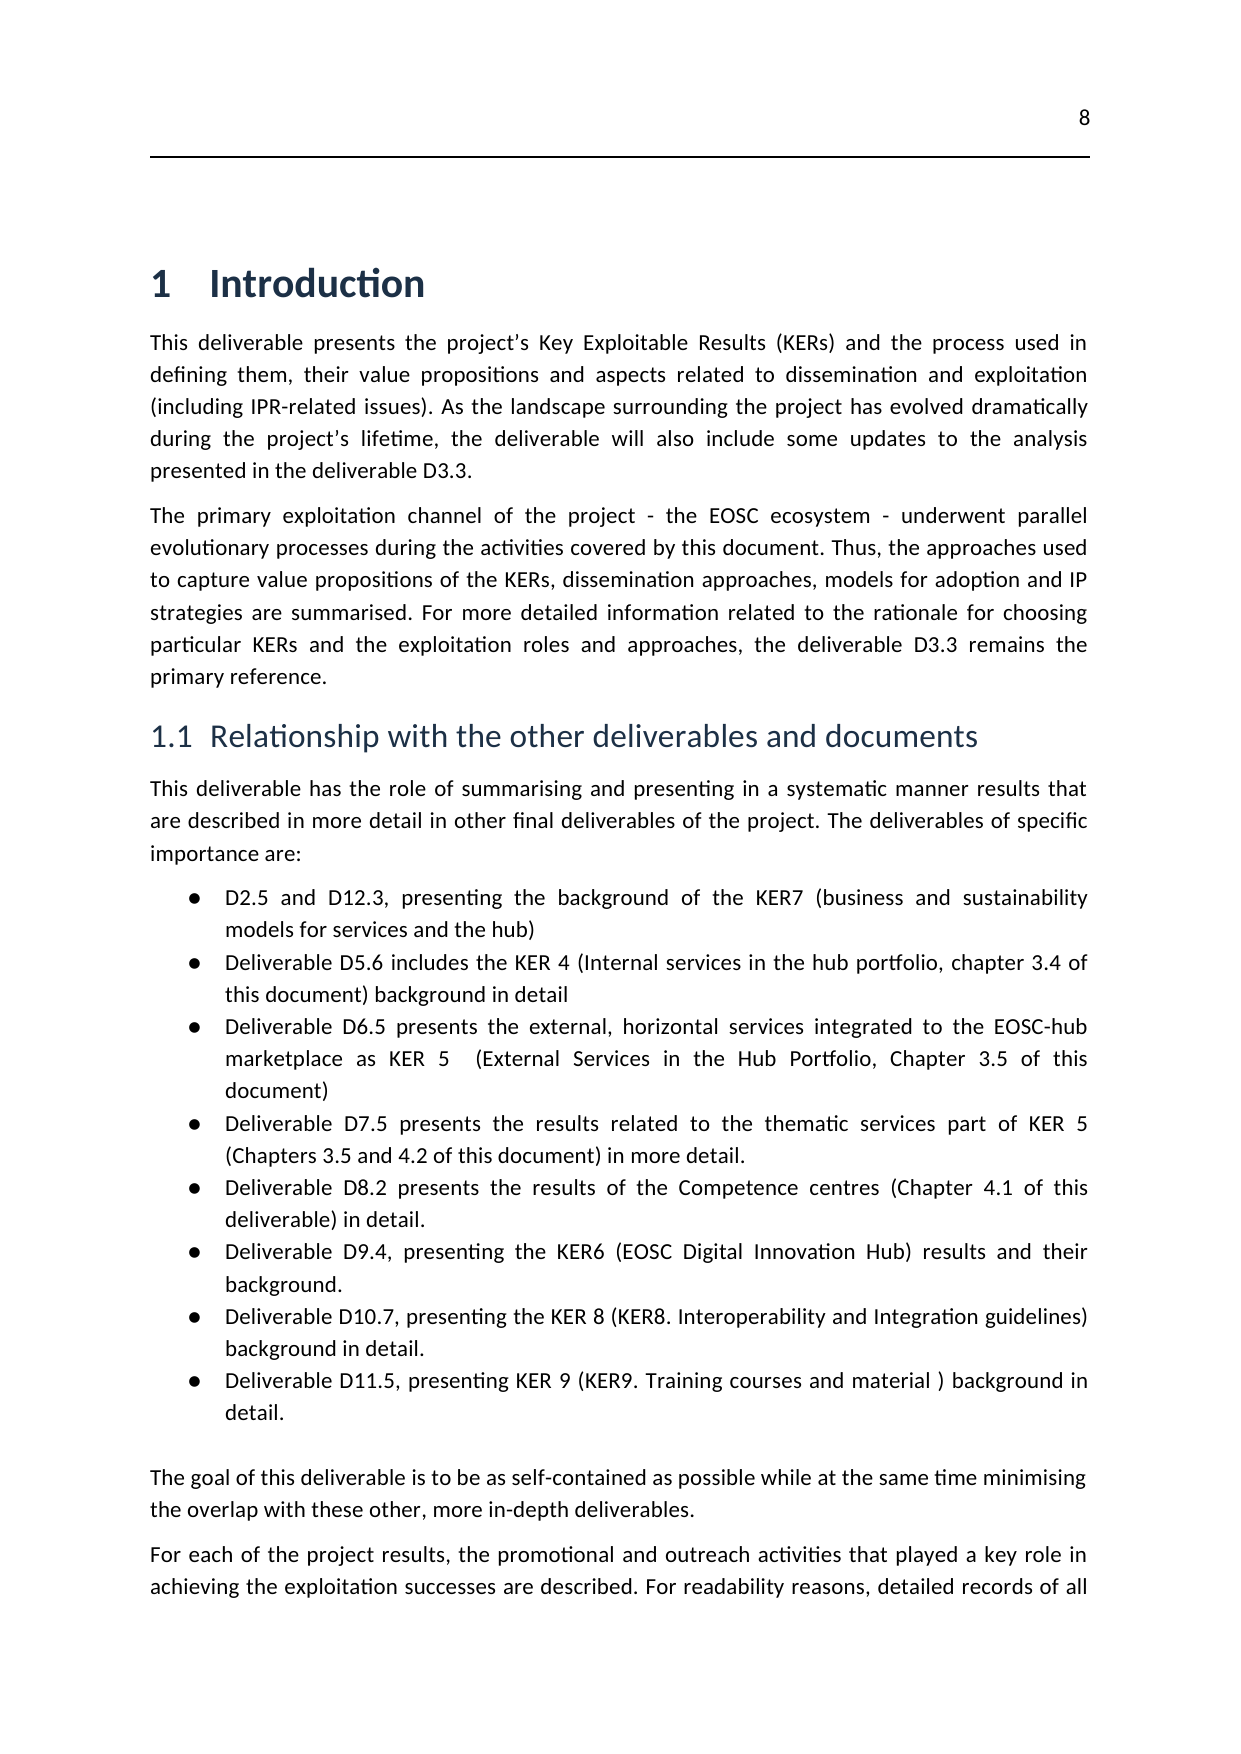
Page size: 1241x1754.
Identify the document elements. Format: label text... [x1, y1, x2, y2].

text This deliverable has the role of summarising and presenting in a systematic manner results that are described in more detail in other final deliverables of the project. The deliverables of specific importance are: [150, 774, 1090, 867]
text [150, 1540, 1090, 1600]
subtitle Introduction [150, 257, 1090, 308]
list Deliverable D7.5 presents the results related to the thematic services part of KER 5 (Chapters 3.5 and 4.2 of this document) in more detail. [187, 1109, 1090, 1169]
text This deliverable presents the project’s Key Exploitable Results (KERs) and the process used in defining them, their value propositions and aspects related to dissemination and exploitation (including IPR-related issues). As the landscape surrounding the project has evolved dramatically during the project’s lifetime, the deliverable will also include some updates to the analysis presented in the deliverable D3.3. [150, 328, 1090, 484]
list Deliverable D9.4, presenting the KER6 (EOSC Digital Innovation Hub) results and their background. [187, 1237, 1090, 1298]
text The primary exploitation channel of the project - the EOSC ecosystem - underwent parallel evolutionary processes during the activities covered by this document. Thus, the approaches used to capture value propositions of the KERs, dissemination approaches, models for adoption and IP strategies are summarised. For more detailed information related to the rationale for choosing particular KERs and the exploitation roles and approaches, the deliverable D3.3 remains the primary reference. [150, 501, 1090, 690]
list Deliverable D11.5, presenting KER 9 (KER9. Training courses and material ) background in detail. [187, 1366, 1090, 1426]
list Deliverable D5.6 includes the KER 4 (Internal services in the hub portfolio, chapter 3.4 of this document) background in detail [187, 948, 1090, 1008]
list Deliverable D6.5 presents the external, horizontal services integrated to the EOSC-hub marketplace as KER 5 (External Services in the Hub Portfolio, Chapter 3.5 of this document) [187, 1012, 1090, 1104]
list Deliverable D10.7, presenting the KER 8 (KER8. Interoperability and Integration guidelines) background in detail. [187, 1302, 1090, 1362]
text The goal of this deliverable is to be as self-contained as possible while at the same time minimising the overlap with these other, more in-depth deliverables. [150, 1463, 1090, 1523]
list D2.5 and D12.3, presenting the background of the KER7 (business and sustainability models for services and the hub) [187, 883, 1090, 944]
list Deliverable D8.2 presents the results of the Competence centres (Chapter 4.1 of this deliverable) in detail. [187, 1173, 1090, 1233]
subtitle Relationship with the other deliverables and documents [150, 715, 1090, 756]
